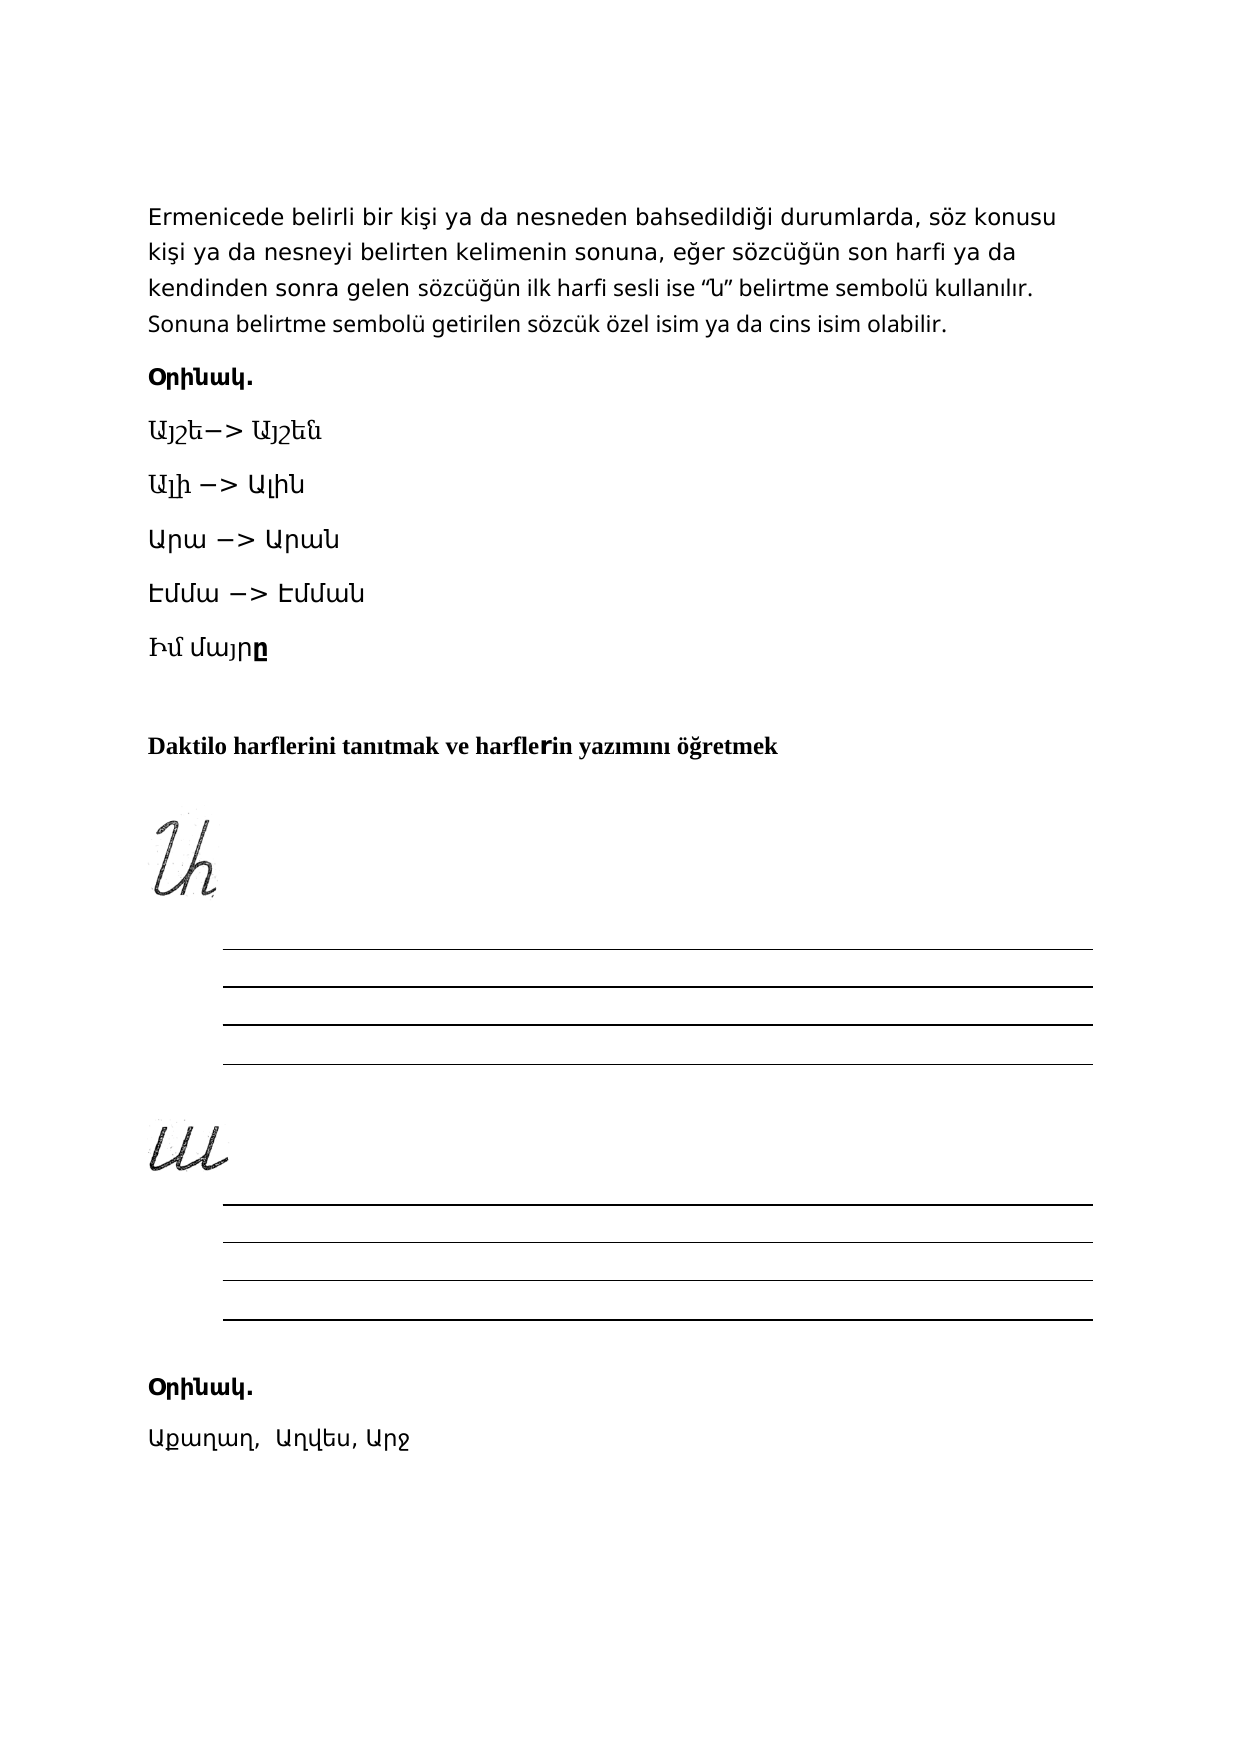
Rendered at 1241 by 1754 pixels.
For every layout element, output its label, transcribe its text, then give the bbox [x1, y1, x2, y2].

picture [147, 795, 220, 914]
text Այշե−> Այշեն [148, 416, 1093, 445]
text Daktilo harflerini tanıtmak ve harflerin yazımını öğretmek [148, 731, 1093, 760]
text Էմմա −> Էմման [148, 579, 1093, 608]
text Իմ մայրը [148, 633, 1093, 663]
text Օրինակ. [148, 364, 1093, 391]
text Ermenicede belirli bir kişi ya da nesneden bahsedildiği durumlarda, söz konusu kişi ya da nesneyi belirten kelimenin sonuna, eğer sözcüğün son harfi ya da kendinden sonra gelen sözcüğün ilk harfi sesli ise “ն” belirtme sembolü kullanılır. Sonuna belirtme sembolü getirilen sözcük özel isim ya da cins isim olabilir. [148, 204, 1093, 339]
picture [147, 1118, 231, 1180]
text Աքաղաղ, Աղվես, Արջ [148, 1426, 1093, 1452]
text Օրինակ. [148, 1374, 1093, 1401]
text Ալի −> Ալին [148, 470, 1093, 499]
text Արա −> Արան [148, 525, 1093, 554]
